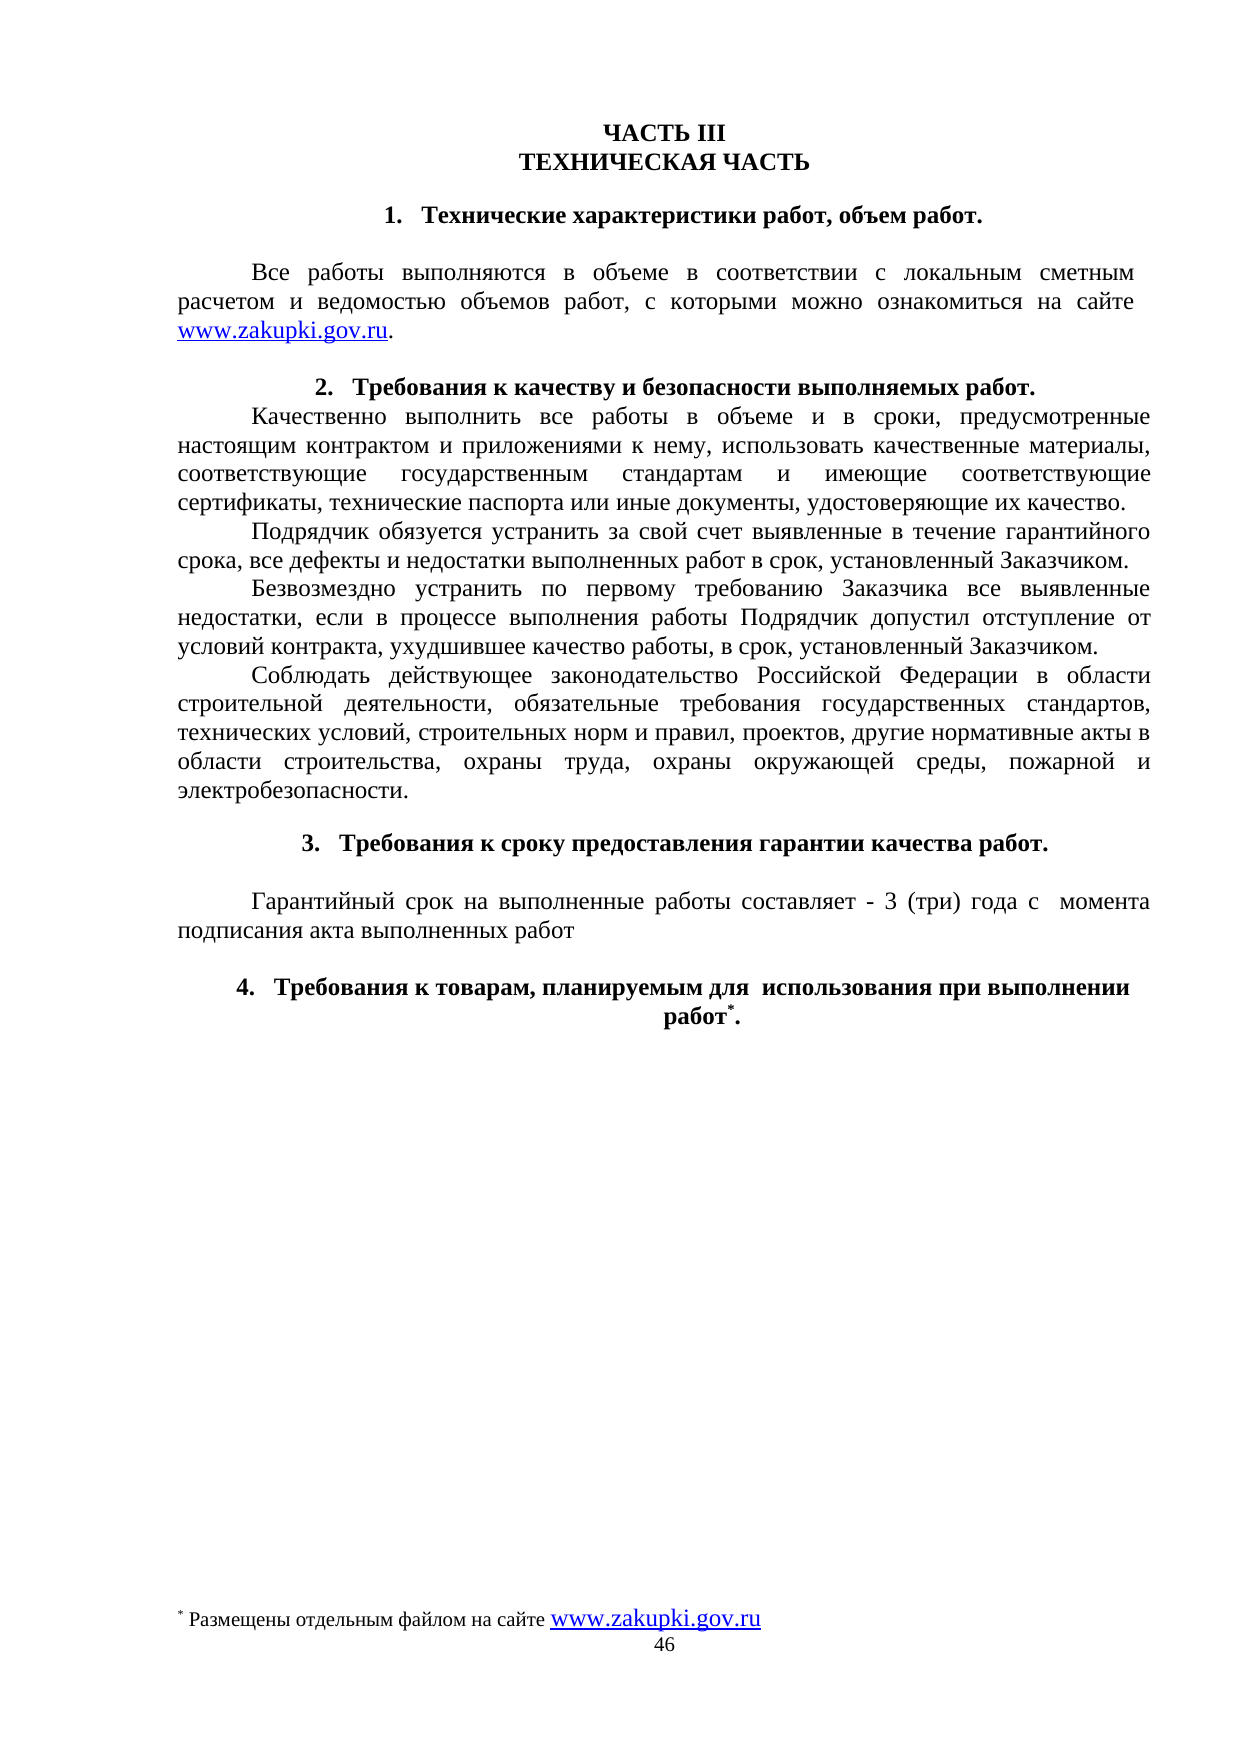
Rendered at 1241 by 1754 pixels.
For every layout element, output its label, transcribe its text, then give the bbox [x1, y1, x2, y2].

text ЧАСТЬ III [177, 118, 1152, 147]
list Технические характеристики работ, объем работ. [215, 200, 1152, 228]
text Безвозмездно устранить по первому требованию Заказчика все выявленные недостатки, если в процессе выполнения работы Подрядчик допустил отступление от условий контракта, ухудшившее качество работы, в срок, установленный Заказчиком. [177, 573, 1152, 660]
text Подрядчик обязуется устранить за свой счет выявленные в течение гарантийного срока, все дефекты и недостатки выполненных работ в срок, установленный Заказчиком. [177, 516, 1152, 573]
list Требования к качеству и безопасности выполняемых работ. [215, 372, 1136, 401]
list Требования к товарам, планируемым для использования при выполнении работ. [215, 972, 1152, 1030]
text Соблюдать действующее законодательство Российской Федерации в области строительной деятельности, обязательные требования государственных стандартов, технических условий, строительных норм и правил, проектов, другие нормативные акты в области строительства, охраны труда, охраны окружающей среды, пожарной и электробезопасности. [177, 660, 1152, 803]
text Гарантийный срок на выполненные работы составляет - 3 (три) года с момента подписания акта выполненных работ [177, 886, 1152, 943]
text ТЕХНИЧЕСКАЯ ЧАСТЬ [177, 147, 1152, 176]
text Все работы выполняются в объеме в соответствии с локальным сметным расчетом и ведомостью объемов работ, с которыми можно ознакомиться на сайте www.zakupki.gov.ru. [177, 257, 1136, 343]
list Требования к сроку предоставления гарантии качества работ. [215, 828, 1136, 857]
text Качественно выполнить все работы в объеме и в сроки, предусмотренные настоящим контрактом и приложениями к нему, использовать качественные материалы, соответствующие государственным стандартам и имеющие соответствующие сертификаты, технические паспорта или иные документы, удостоверяющие их качество. [177, 401, 1152, 516]
